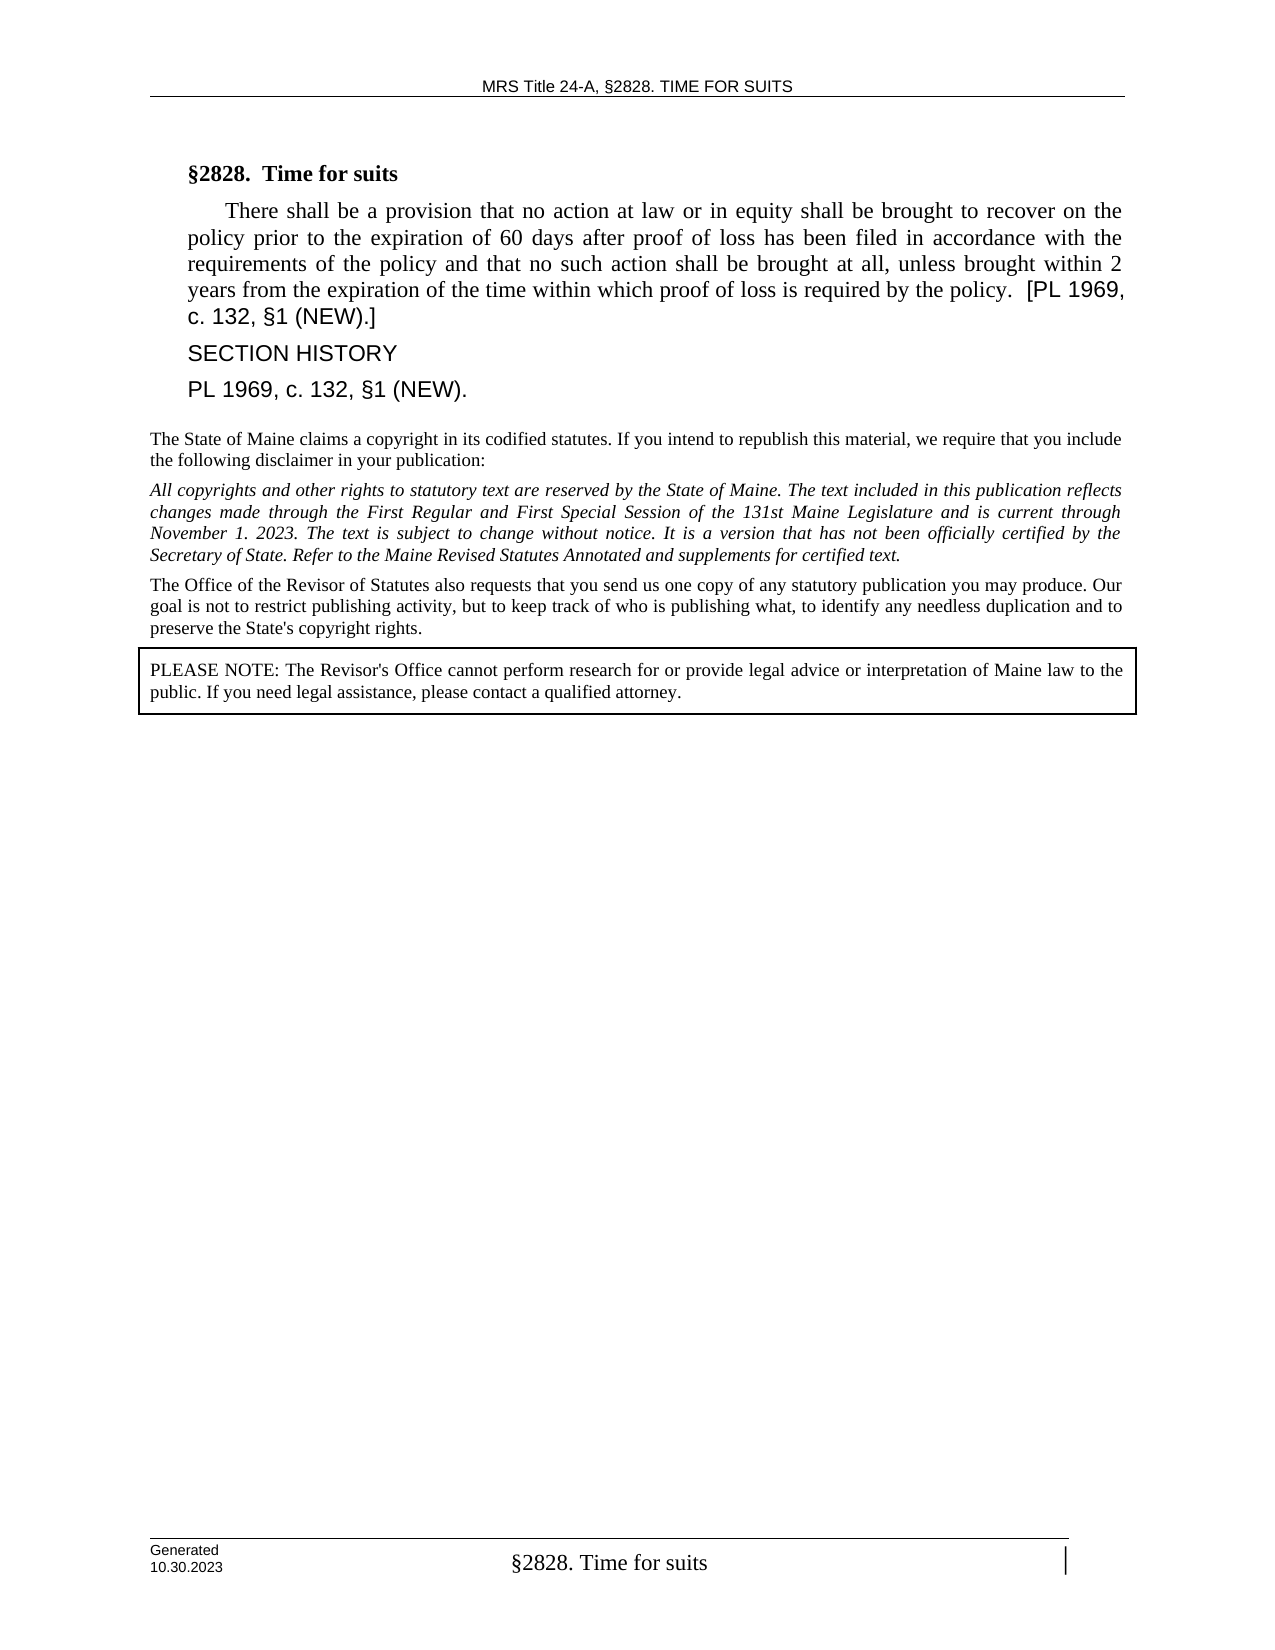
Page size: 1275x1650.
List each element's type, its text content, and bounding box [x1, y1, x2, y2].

text All copyrights and other rights to statutory text are reserved by the State of Maine. The text included in this publication reflects changes made through the First Regular and First Special Session of the 131st Maine Legislature and is current through November 1. 2023 . The text is subject to change without notice. It is a version that has not been officially certified by the Secretary of State. Refer to the Maine Revised Statutes Annotated and supplements for certified text. [150, 479, 1125, 565]
text PL 1969, c. 132, §1 (NEW). [187, 376, 1125, 403]
text The State of Maine claims a copyright in its codified statutes. If you intend to republish this material, we require that you include the following disclaimer in your publication: [150, 428, 1125, 471]
text There shall be a provision that no action at law or in equity shall be brought to recover on the policy prior to the expiration of 60 days after proof of loss has been filed in accordance with the requirements of the policy and that no such action shall be brought at all, unless brought within 2 years from the expiration of the time within which proof of loss is required by the policy. [PL 1969, c. 132, §1 (NEW).] [187, 197, 1125, 329]
text §2828. Time for suits [187, 160, 1125, 187]
text PLEASE NOTE: The Revisor's Office cannot perform research for or provide legal advice or interpretation of Maine law to the public. If you need legal assistance, please contact a qualified attorney. [140, 649, 1135, 713]
text The Office of the Revisor of Statutes also requests that you send us one copy of any statutory publication you may produce. Our goal is not to restrict publishing activity, but to keep track of who is publishing what, to identify any needless duplication and to preserve the State's copyright rights. [150, 574, 1125, 638]
text SECTION HISTORY [187, 339, 1125, 366]
